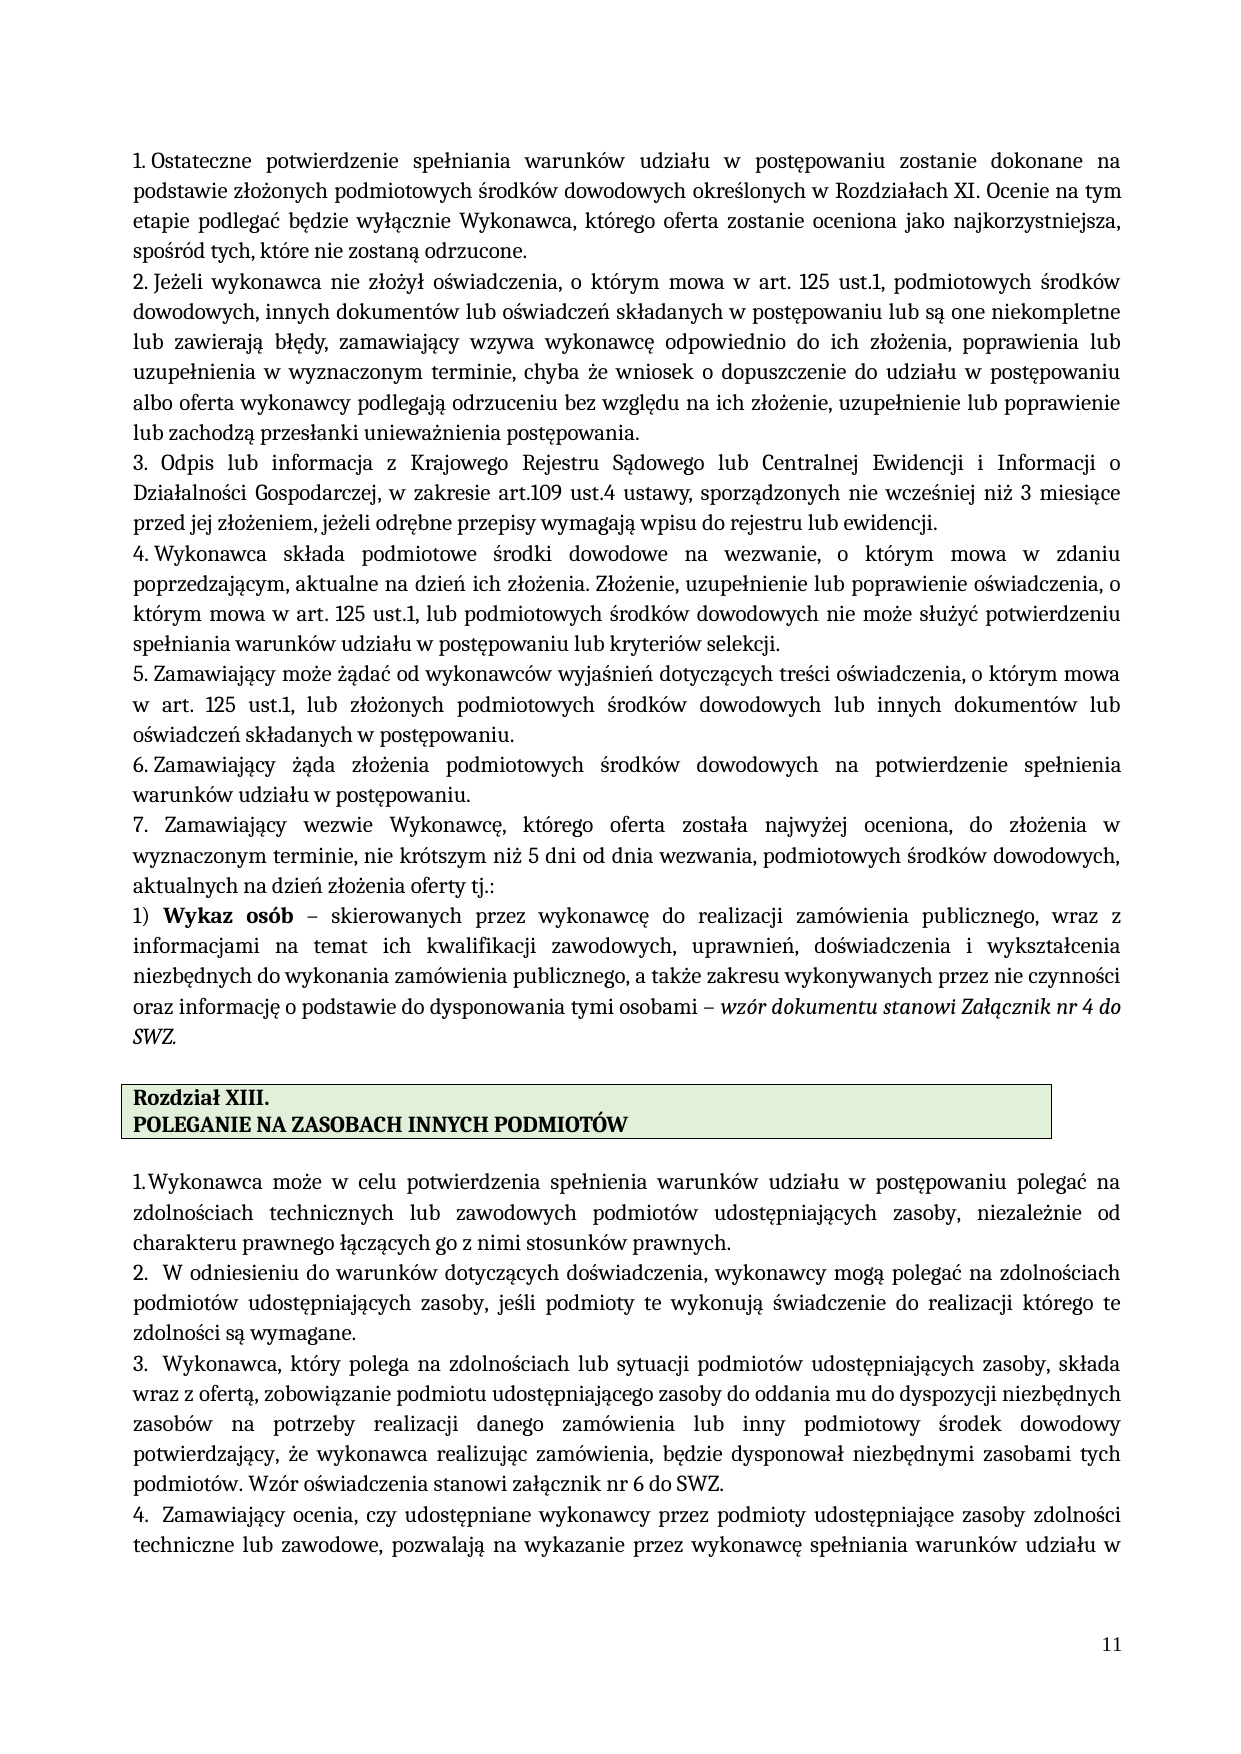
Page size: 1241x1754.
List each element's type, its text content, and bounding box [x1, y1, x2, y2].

table_header Rozdział XIII. POLEGANIE NA ZASOBACH INNYCH PODMIOTÓW [122, 1085, 1051, 1138]
list Wykonawca może w celu potwierdzenia spełnienia warunków udziału w postępowaniu polegać na zdolnościach technicznych lub zawodowych podmiotów udostępniających zasoby, niezależnie od charakteru prawnego łączących go z nimi stosunków prawnych. [133, 1169, 1122, 1256]
text 1) Wykaz osób – skierowanych przez wykonawcę do realizacji zamówienia publicznego, wraz z informacjami na temat ich kwalifikacji zawodowych, uprawnień, doświadczenia i wykształcenia niezbędnych do wykonania zamówienia publicznego, a także zakresu wykonywanych przez nie czynności oraz informację o podstawie do dysponowania tymi osobami – wzór dokumentu stanowi Załącznik nr 4 do SWZ. [133, 903, 1122, 1050]
text 4. Wykonawca składa podmiotowe środki dowodowe na wezwanie, o którym mowa w zdaniu poprzedzającym, aktualne na dzień ich złożenia. Złożenie, uzupełnienie lub poprawienie oświadczenia, o którym mowa w art. 125 ust.1, lub podmiotowych środków dowodowych nie może służyć potwierdzeniu spełniania warunków udziału w postępowaniu lub kryteriów selekcji. [133, 540, 1122, 657]
text 6. Zamawiający żąda złożenia podmiotowych środków dowodowych na potwierdzenie spełnienia warunków udziału w postępowaniu. [133, 752, 1122, 808]
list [133, 1501, 1122, 1558]
text 3. Odpis lub informacja z Krajowego Rejestru Sądowego lub Centralnej Ewidencji i Informacji o Działalności Gospodarczej, w zakresie art.109 ust.4 ustawy, sporządzonych nie wcześniej niż 3 miesiące przed jej złożeniem, jeżeli odrębne przepisy wymagają wpisu do rejestru lub ewidencji. [133, 450, 1122, 537]
text 1. Ostateczne potwierdzenie spełniania warunków udziału w postępowaniu zostanie dokonane na podstawie złożonych podmiotowych środków dowodowych określonych w Rozdziałach XI. Ocenie na tym etapie podlegać będzie wyłącznie Wykonawca, którego oferta zostanie oceniona jako najkorzystniejsza, spośród tych, które nie zostaną odrzucone. [133, 148, 1122, 265]
text 2. Jeżeli wykonawca nie złożył oświadczenia, o którym mowa w art. 125 ust.1, podmiotowych środków dowodowych, innych dokumentów lub oświadczeń składanych w postępowaniu lub są one niekompletne lub zawierają błędy, zamawiający wzywa wykonawcę odpowiednio do ich złożenia, poprawienia lub uzupełnienia w wyznaczonym terminie, chyba że wniosek o dopuszczenie do udziału w postępowaniu albo oferta wykonawcy podlegają odrzuceniu bez względu na ich złożenie, uzupełnienie lub poprawienie lub zachodzą przesłanki unieważnienia postępowania. [133, 268, 1122, 446]
list Wykonawca, który polega na zdolnościach lub sytuacji podmiotów udostępniających zasoby, składa wraz z ofertą, zobowiązanie podmiotu udostępniającego zasoby do oddania mu do dyspozycji niezbędnych zasobów na potrzeby realizacji danego zamówienia lub inny podmiotowy środek dowodowy potwierdzający, że wykonawca realizując zamówienia, będzie dysponował niezbędnymi zasobami tych podmiotów. Wzór oświadczenia stanowi załącznik nr 6 do SWZ. [133, 1350, 1122, 1498]
list W odniesieniu do warunków dotyczących doświadczenia, wykonawcy mogą polegać na zdolnościach podmiotów udostępniających zasoby, jeśli podmioty te wykonują świadczenie do realizacji którego te zdolności są wymagane. [133, 1260, 1122, 1347]
text 5. Zamawiający może żądać od wykonawców wyjaśnień dotyczących treści oświadczenia, o którym mowa w art. 125 ust.1, lub złożonych podmiotowych środków dowodowych lub innych dokumentów lub oświadczeń składanych w postępowaniu. [133, 661, 1122, 748]
text 7. Zamawiający wezwie Wykonawcę, którego oferta została najwyżej oceniona, do złożenia w wyznaczonym terminie, nie krótszym niż 5 dni od dnia wezwania, podmiotowych środków dowodowych, aktualnych na dzień złożenia oferty tj.: [133, 812, 1122, 899]
